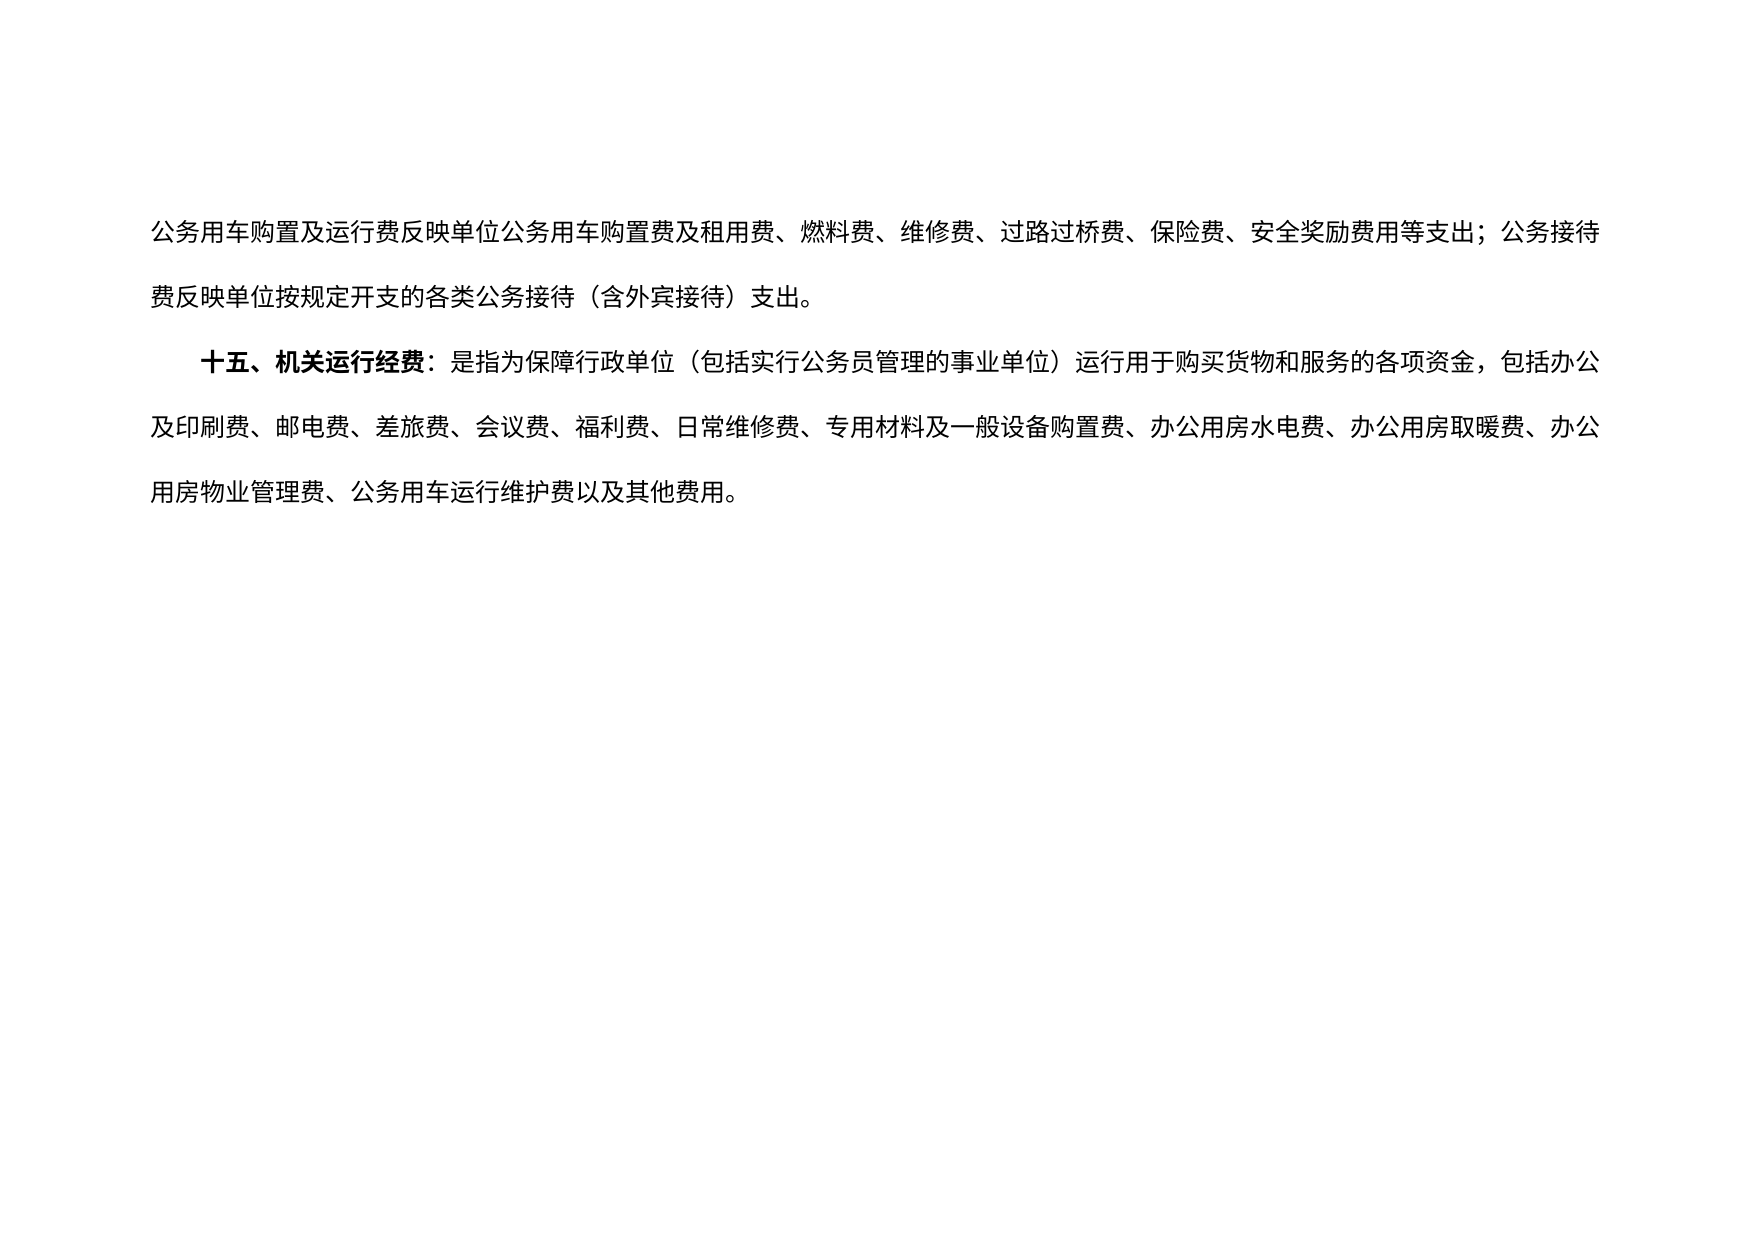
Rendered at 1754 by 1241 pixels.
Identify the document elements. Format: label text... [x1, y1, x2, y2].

text 十五、机关运行经费：是指为保障行政单位（包括实行公务员管理的事业单位）运行用于购买货物和服务的各项资金，包括办公及印刷费、邮电费、差旅费、会议费、福利费、日常维修费、专用材料及一般设备购置费、办公用房水电费、办公用房取暖费、办公用房物业管理费、公务用车运行维护费以及其他费用。 [150, 328, 1604, 523]
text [150, 198, 1604, 328]
